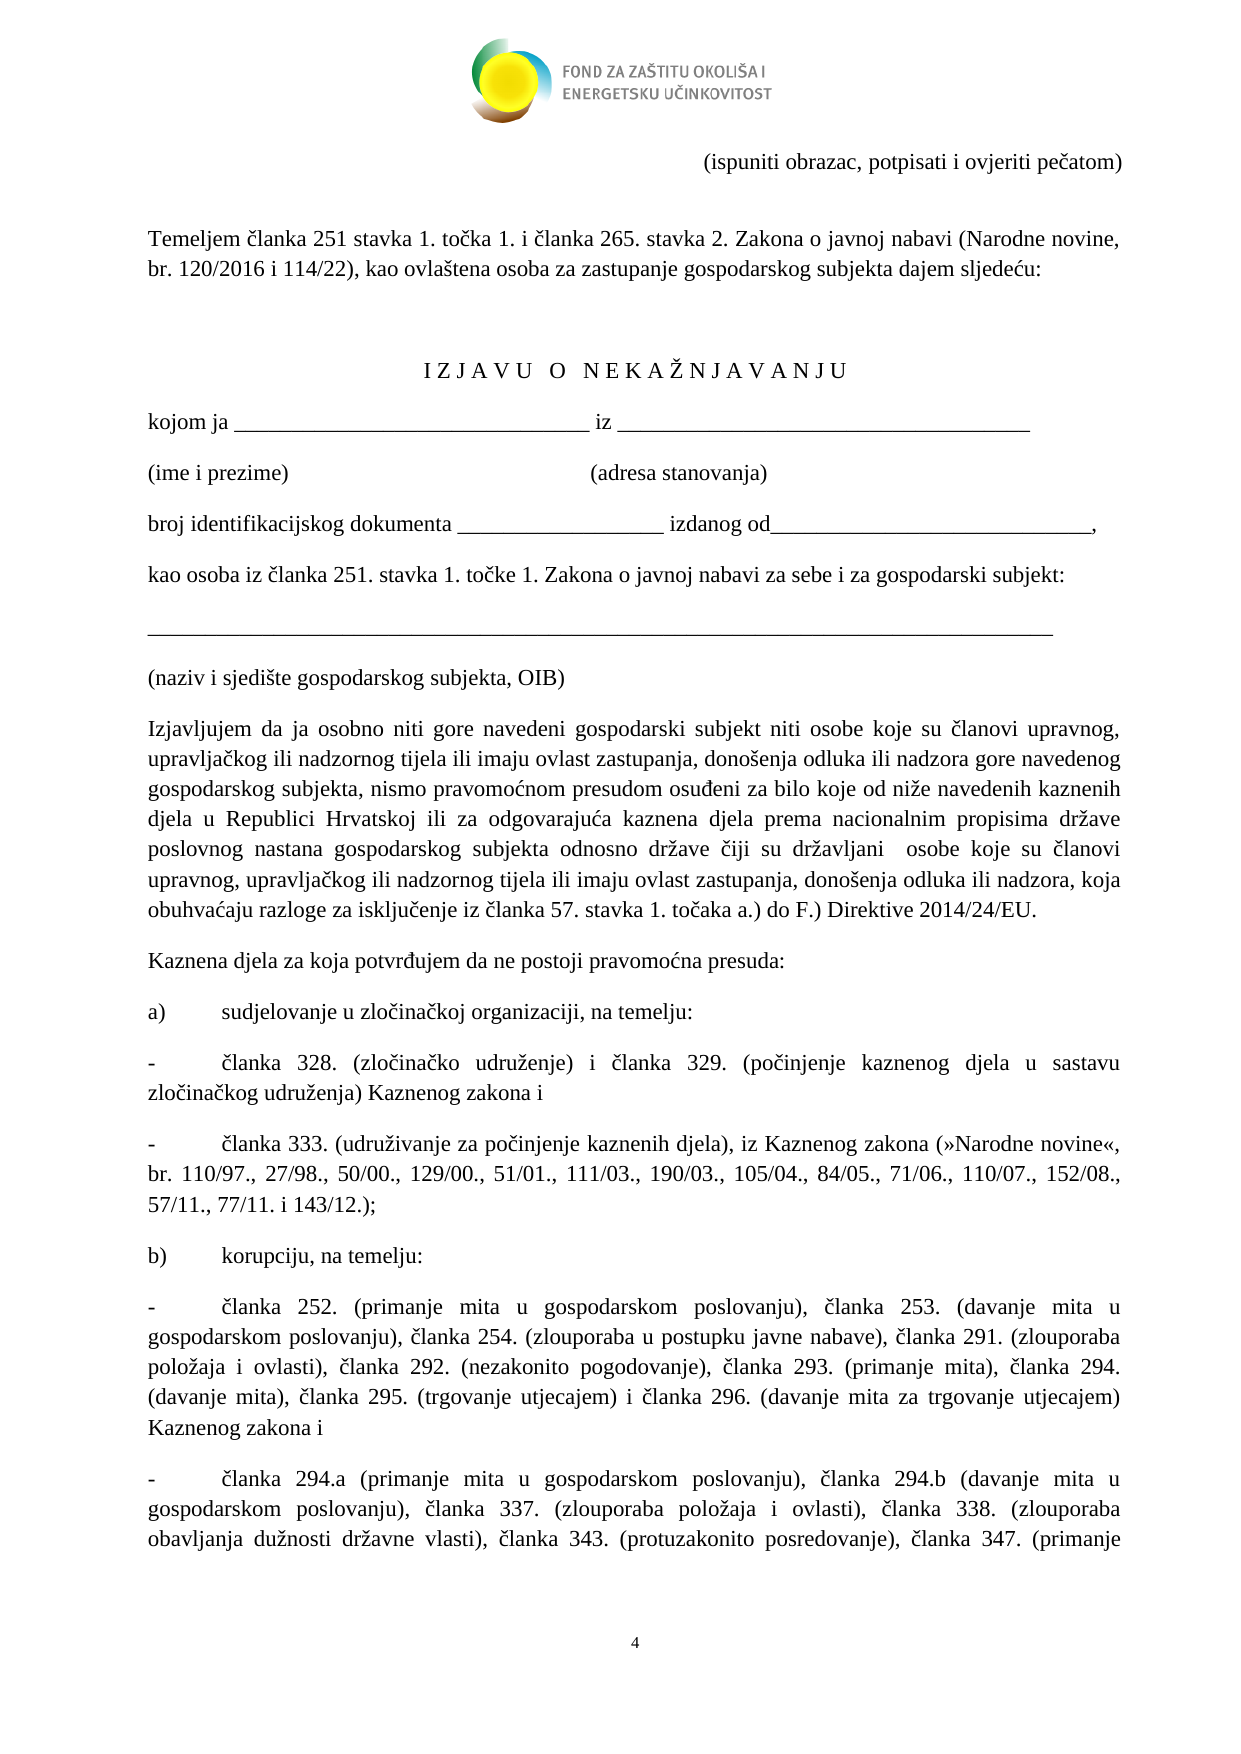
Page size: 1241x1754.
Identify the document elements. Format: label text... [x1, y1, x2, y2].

text (naziv i sjedište gospodarskog subjekta, OIB) [148, 664, 1122, 690]
text - članka 328. (zločinačko udruženje) i članka 329. (počinjenje kaznenog djela u sastavu zločinačkog udruženja) Kaznenog zakona i [148, 1049, 1122, 1106]
picture [437, 12, 800, 144]
text b) korupciju, na temelju: [148, 1242, 1122, 1268]
text a) sudjelovanje u zločinačkoj organizaciji, na temelju: [148, 998, 1122, 1024]
text - članka 333. (udruživanje za počinjenje kaznenih djela), iz Kaznenog zakona (»Narodne novine«, br. 110/97., 27/98., 50/00., 129/00., 51/01., 111/03., 190/03., 105/04., 84/05., 71/06., 110/07., 152/08., 57/11., 77/11. i 143/12.); [148, 1130, 1122, 1217]
text - članka 252. (primanje mita u gospodarskom poslovanju), članka 253. (davanje mita u gospodarskom poslovanju), članka 254. (zlouporaba u postupku javne nabave), članka 291. (zlouporaba položaja i ovlasti), članka 292. (nezakonito pogodovanje), članka 293. (primanje mita), članka 294. (davanje mita), članka 295. (trgovanje utjecajem) i članka 296. (davanje mita za trgovanje utjecajem) Kaznenog zakona i [148, 1293, 1122, 1440]
text Izjavljujem da ja osobno niti gore navedeni gospodarski subjekt niti osobe koje su članovi upravnog, upravljačkog ili nadzornog tijela ili imaju ovlast zastupanja, donošenja odluka ili nadzora gore navedenog gospodarskog subjekta, nismo pravomoćnom presudom osuđeni za bilo koje od niže navedenih kaznenih djela u Republici Hrvatskoj ili za odgovarajuća kaznena djela prema nacionalnim propisima države poslovnog nastana gospodarskog subjekta odnosno države čiji su državljani osobe koje su članovi upravnog, upravljačkog ili nadzornog tijela ili imaju ovlast zastupanja, donošenja odluka ili nadzora, koja obuhvaćaju razloge za isključenje iz članka 57. stavka 1. točaka a.) do F.) Direktive 2014/24/EU. [148, 715, 1122, 922]
text (ime i prezime) (adresa stanovanja) [148, 459, 1122, 486]
text I Z J A V U O N E K A Ž N J A V A N J U [148, 357, 1122, 384]
text _______________________________________________________________________________ [148, 613, 1122, 639]
text broj identifikacijskog dokumenta __________________ izdanog od____________________________, [148, 511, 1122, 537]
text (ispuniti obrazac, potpisati i ovjeriti pečatom) [148, 148, 1122, 174]
text Kaznena djela za koja potvrđujem da ne postoji pravomoćna presuda: [148, 947, 1122, 973]
text Temeljem članka 251 stavka 1. točka 1. i članka 265. stavka 2. Zakona o javnoj nabavi (Narodne novine, br. 120/2016 i 114/22), kao ovlaštena osoba za zastupanje gospodarskog subjekta dajem sljedeću: [148, 225, 1122, 282]
text kao osoba iz članka 251. stavka 1. točke 1. Zakona o javnoj nabavi za sebe i za gospodarski subjekt: [148, 562, 1122, 588]
text kojom ja _______________________________ iz ____________________________________ [148, 408, 1122, 435]
